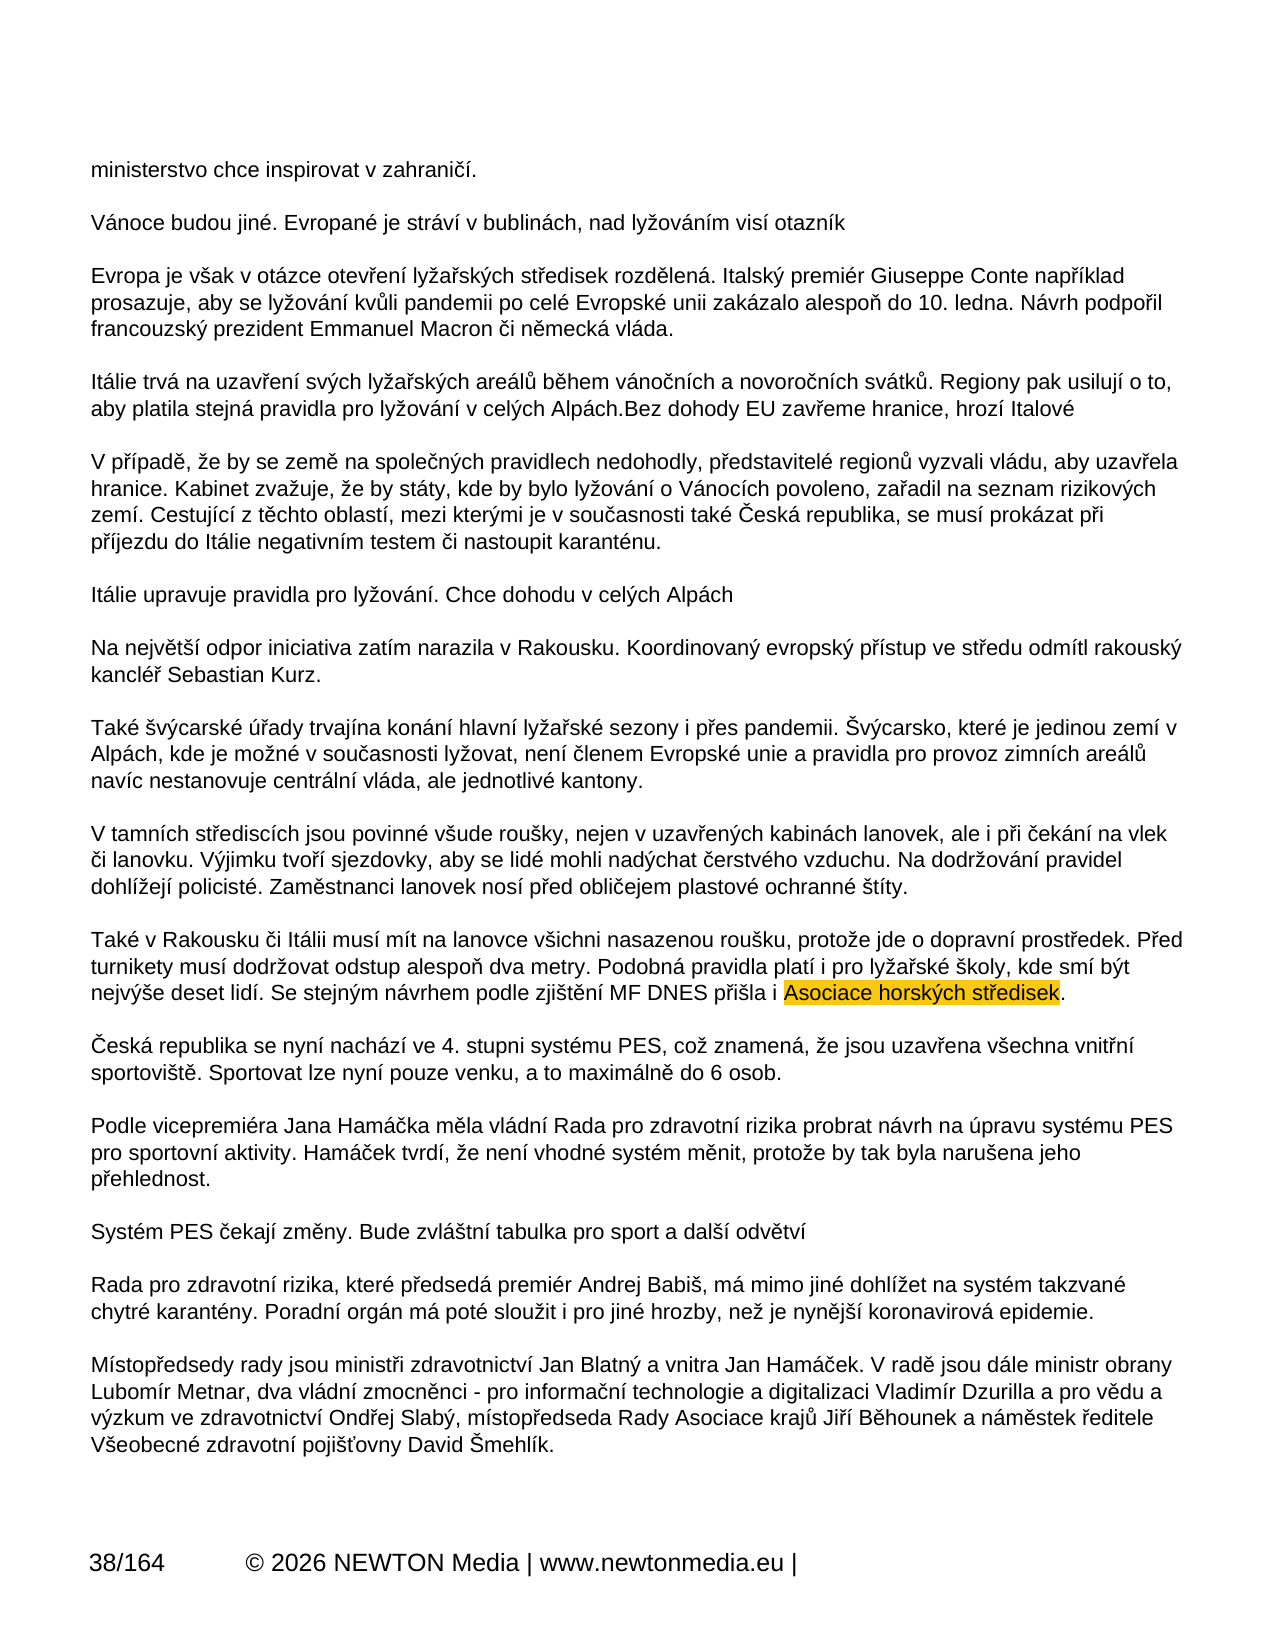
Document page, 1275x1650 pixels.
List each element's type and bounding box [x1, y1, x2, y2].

table_header [89, 148, 1186, 1483]
